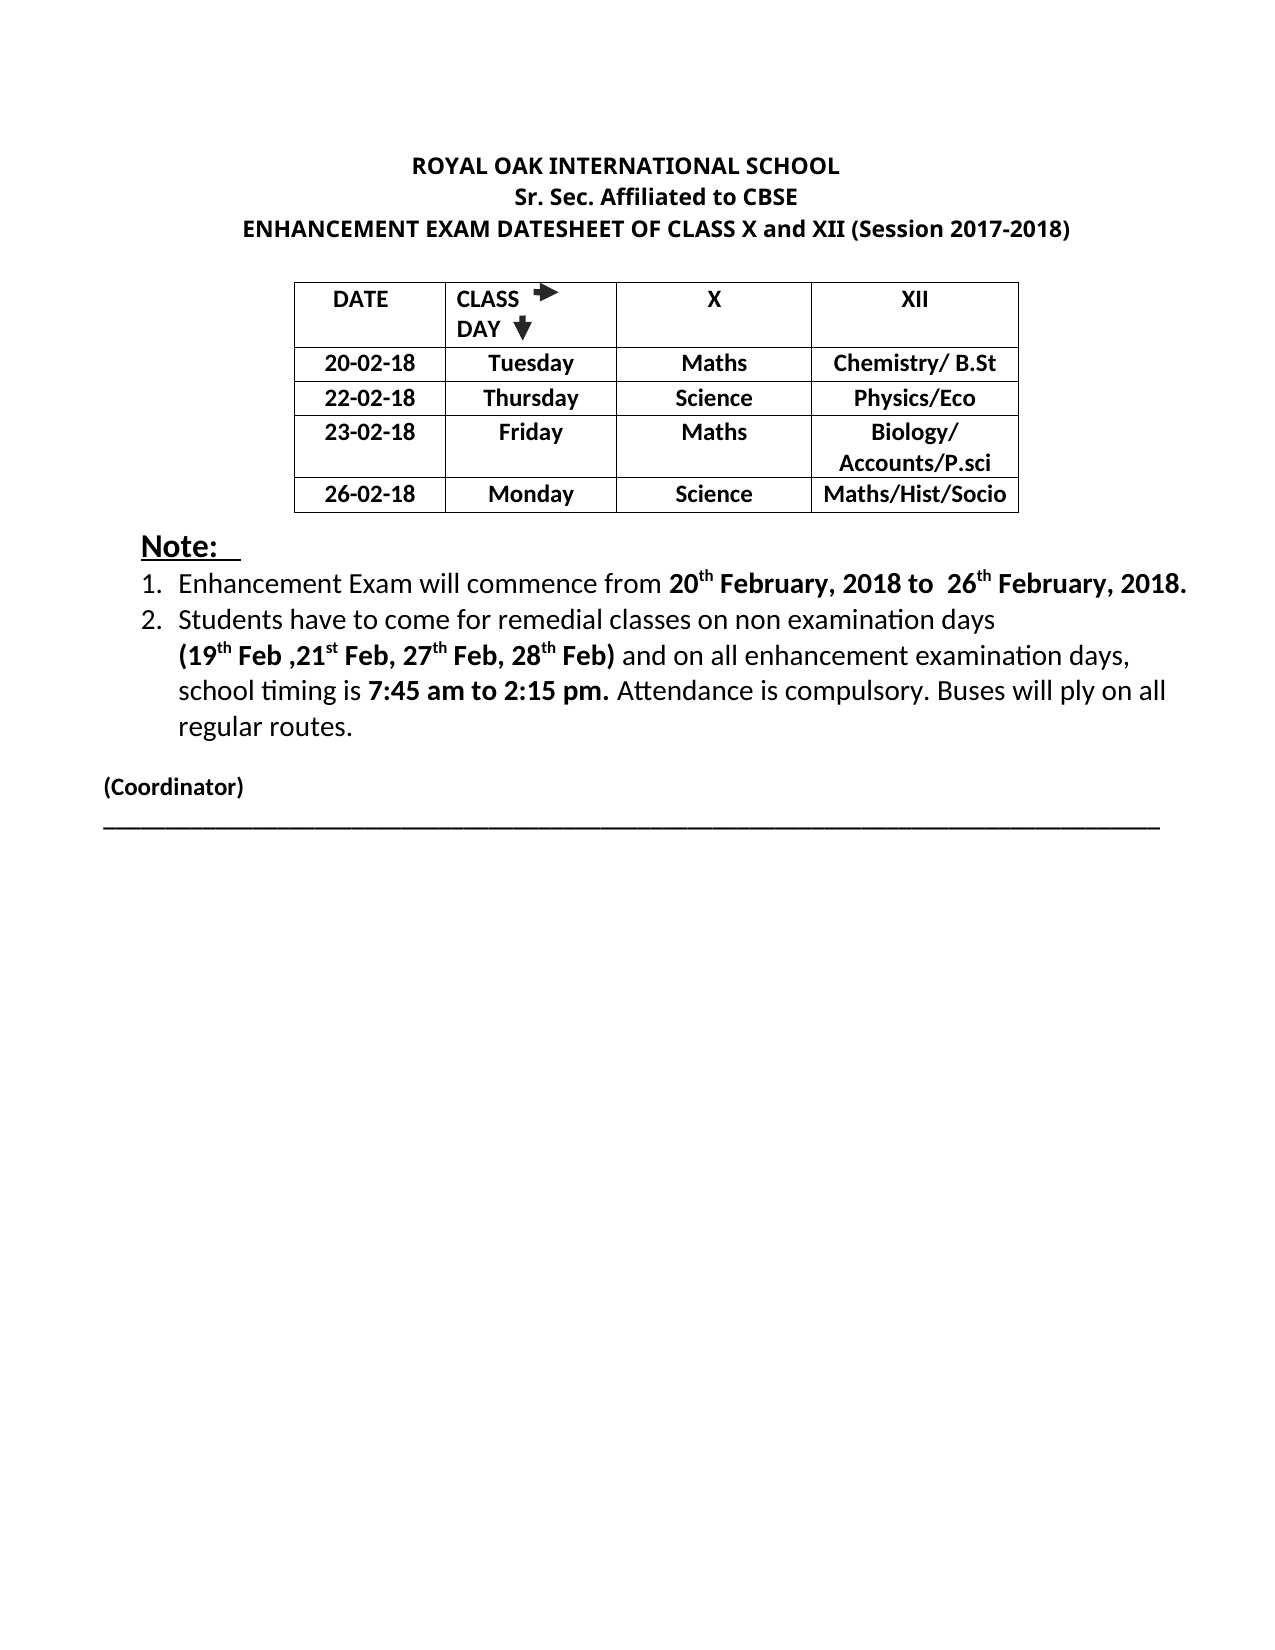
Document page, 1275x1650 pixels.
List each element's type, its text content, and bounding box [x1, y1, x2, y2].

table_header CLASS DAY [446, 283, 616, 347]
table_header X [617, 283, 811, 347]
table_cell Science [617, 382, 811, 415]
table_header DATE [295, 283, 445, 347]
table_cell Biology/Accounts/P.sci [812, 416, 1018, 477]
text Note: [103, 524, 1209, 565]
text (Coordinator) [103, 771, 1209, 802]
table_cell 22-02-18 [295, 382, 445, 415]
list Enhancement Exam will commence from 20th February, 2018 to 26th February, 2018. [141, 565, 1209, 601]
text _____________________________________________________________________________________ [103, 802, 1209, 832]
table_cell 20-02-18 [295, 348, 445, 381]
table_cell Thursday [446, 382, 616, 415]
table_cell Science [617, 478, 811, 512]
table_cell Chemistry/ B.St [812, 348, 1018, 381]
text ENHANCEMENT EXAM DATESHEET OF CLASS X and XII (Session 2017-2018) [103, 212, 1209, 244]
list Students have to come for remedial classes on non examination days [141, 601, 1209, 637]
table_cell Friday [446, 416, 616, 477]
table_cell Monday [446, 478, 616, 512]
table_cell Maths/Hist/Socio [812, 478, 1018, 512]
text ROYAL OAK INTERNATIONAL SCHOOL [328, 150, 1209, 181]
table_cell Physics/Eco [812, 382, 1018, 415]
table_cell 23-02-18 [295, 416, 445, 477]
text (19th Feb ,21st Feb, 27th Feb, 28th Feb) and on all enhancement examination days, school timing is 7:45 am to 2:15 pm. Attendance is compulsory. Buses will ply on all regular routes. [178, 637, 1209, 743]
table_header XII [812, 283, 1018, 347]
table_cell 26-02-18 [295, 478, 445, 512]
table_cell Maths [617, 348, 811, 381]
text Sr. Sec. Affiliated to CBSE [103, 181, 1209, 212]
table_cell Tuesday [446, 348, 616, 381]
table_cell Maths [617, 416, 811, 477]
